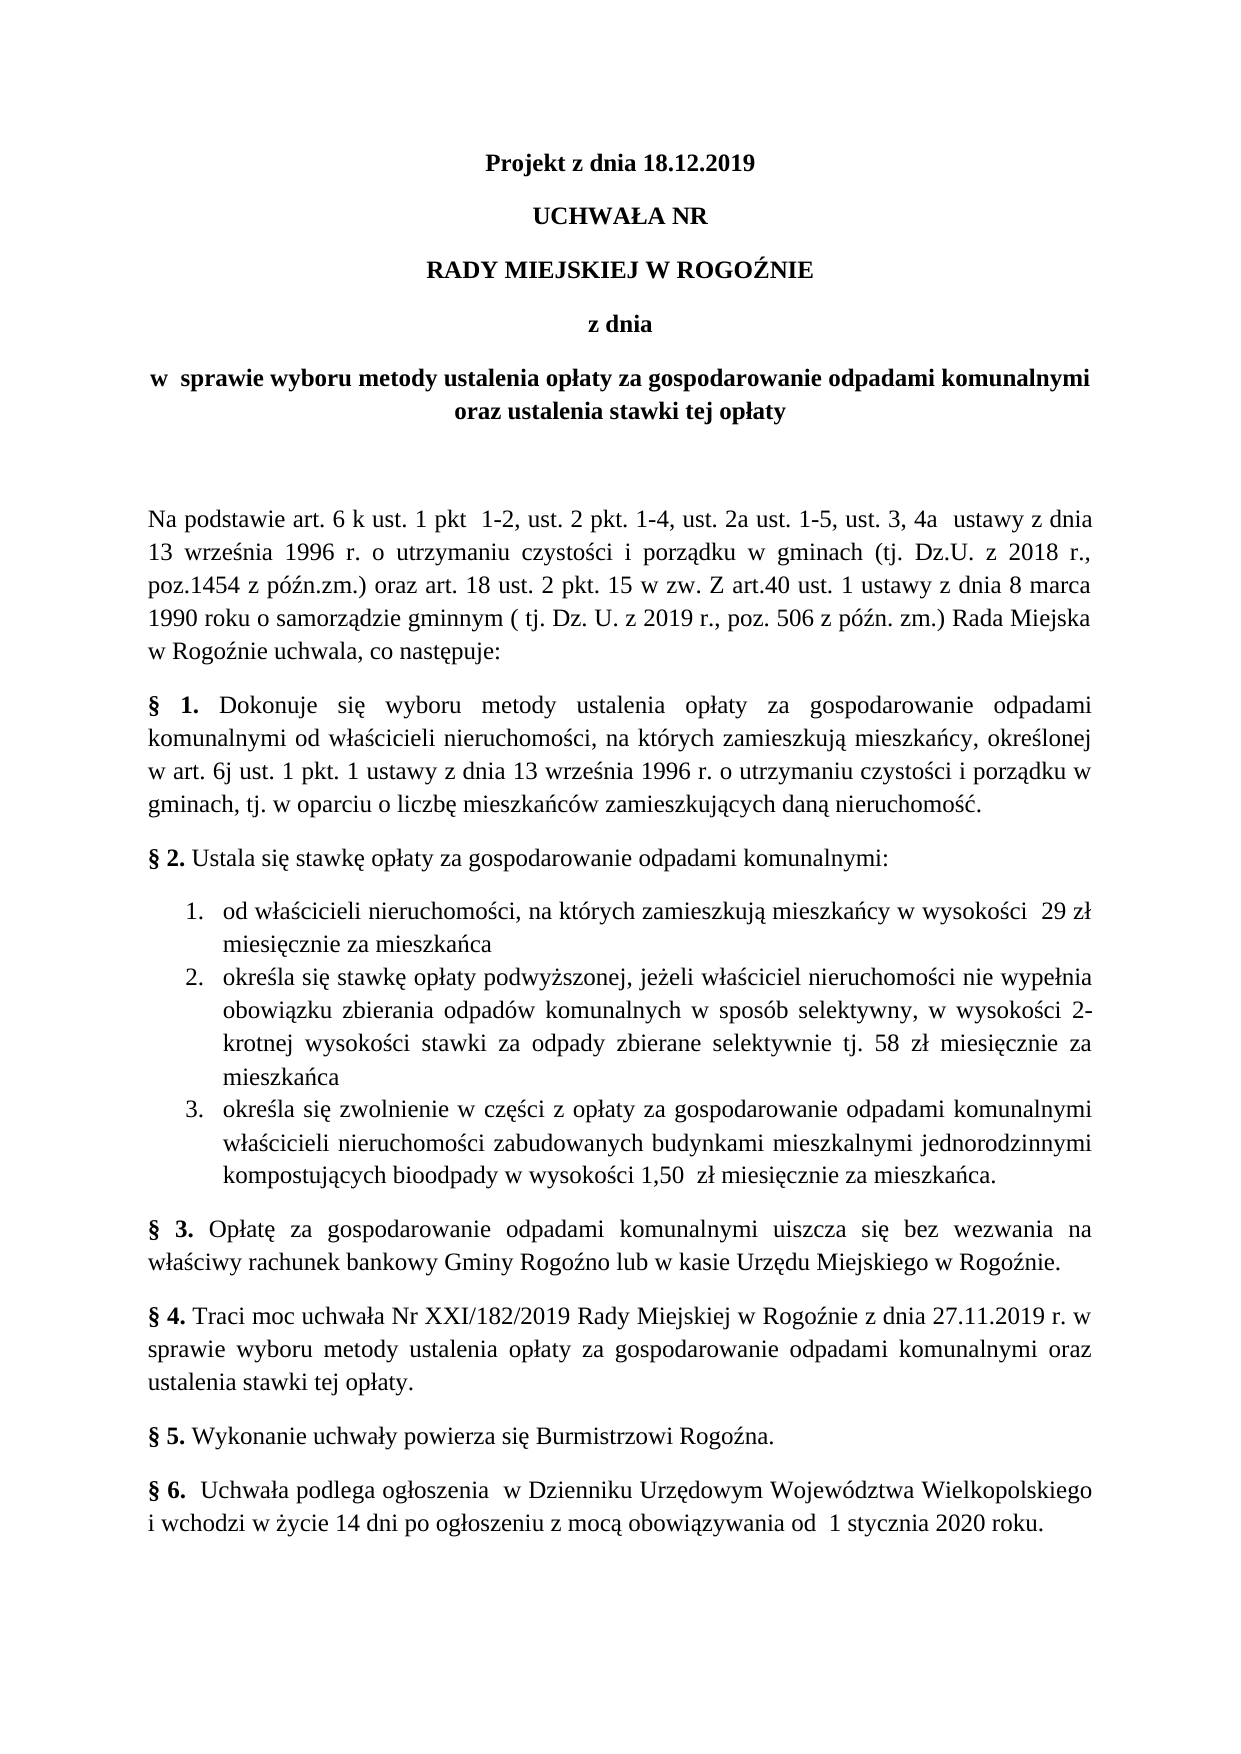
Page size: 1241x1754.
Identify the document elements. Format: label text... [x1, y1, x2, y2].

list od właścicieli nieruchomości, na których zamieszkują mieszkańcy w wysokości 29 zł miesięcznie za mieszkańca [185, 896, 1093, 958]
text UCHWAŁA NR [148, 201, 1093, 230]
text w sprawie wyboru metody ustalenia opłaty za gospodarowanie odpadami komunalnymi oraz ustalenia stawki tej opłaty [148, 363, 1093, 425]
text § 5. Wykonanie uchwały powierza się Burmistrzowi Rogoźna. [148, 1421, 1093, 1450]
text § 3. Opłatę za gospodarowanie odpadami komunalnymi uiszcza się bez wezwania na właściwy rachunek bankowy Gminy Rogoźno lub w kasie Urzędu Miejskiego w Rogoźnie. [148, 1214, 1093, 1276]
text z dnia [148, 309, 1093, 338]
text § 2. Ustala się stawkę opłaty za gospodarowanie odpadami komunalnymi: [148, 843, 1093, 871]
text § 1. Dokonuje się wyboru metody ustalenia opłaty za gospodarowanie odpadami komunalnymi od właścicieli nieruchomości, na których zamieszkują mieszkańcy, określonej w art. 6j ust. 1 pkt. 1 ustawy z dnia 13 września 1996 r. o utrzymaniu czystości i porządku w gminach, tj. w oparciu o liczbę mieszkańców zamieszkujących daną nieruchomość. [148, 690, 1093, 817]
text Projekt z dnia 18.12.2019 [148, 148, 1093, 176]
text Na podstawie art. 6 k ust. 1 pkt 1-2, ust. 2 pkt. 1-4, ust. 2a ust. 1-5, ust. 3, 4a ustawy z dnia 13 września 1996 r. o utrzymaniu czystości i porządku w gminach (tj. Dz.U. z 2018 r., poz.1454 z późn.zm.) oraz art. 18 ust. 2 pkt. 15 w zw. Z art.40 ust. 1 ustawy z dnia 8 marca 1990 roku o samorządzie gminnym ( tj. Dz. U. z 2019 r., poz. 506 z późn. zm.) Rada Miejska w Rogoźnie uchwala, co następuje: [148, 504, 1093, 664]
list określa się zwolnienie w części z opłaty za gospodarowanie odpadami komunalnymi właścicieli nieruchomości zabudowanych budynkami mieszkalnymi jednorodzinnymi kompostujących bioodpady w wysokości 1,50 zł miesięcznie za mieszkańca. [185, 1094, 1093, 1189]
text § 4. Traci moc uchwała Nr XXI/182/2019 Rady Miejskiej w Rogoźnie z dnia 27.11.2019 r. w sprawie wyboru metody ustalenia opłaty za gospodarowanie odpadami komunalnymi oraz ustalenia stawki tej opłaty. [148, 1301, 1093, 1396]
list określa się stawkę opłaty podwyższonej, jeżeli właściciel nieruchomości nie wypełnia obowiązku zbierania odpadów komunalnych w sposób selektywny, w wysokości 2-krotnej wysokości stawki za odpady zbierane selektywnie tj. 58 zł miesięcznie za mieszkańca [185, 962, 1093, 1090]
text § 6. Uchwała podlega ogłoszenia w Dzienniku Urzędowym Województwa Wielkopolskiego i wchodzi w życie 14 dni po ogłoszeniu z mocą obowiązywania od 1 stycznia 2020 roku. [148, 1475, 1093, 1537]
text RADY MIEJSKIEJ W ROGOŹNIE [148, 255, 1093, 284]
